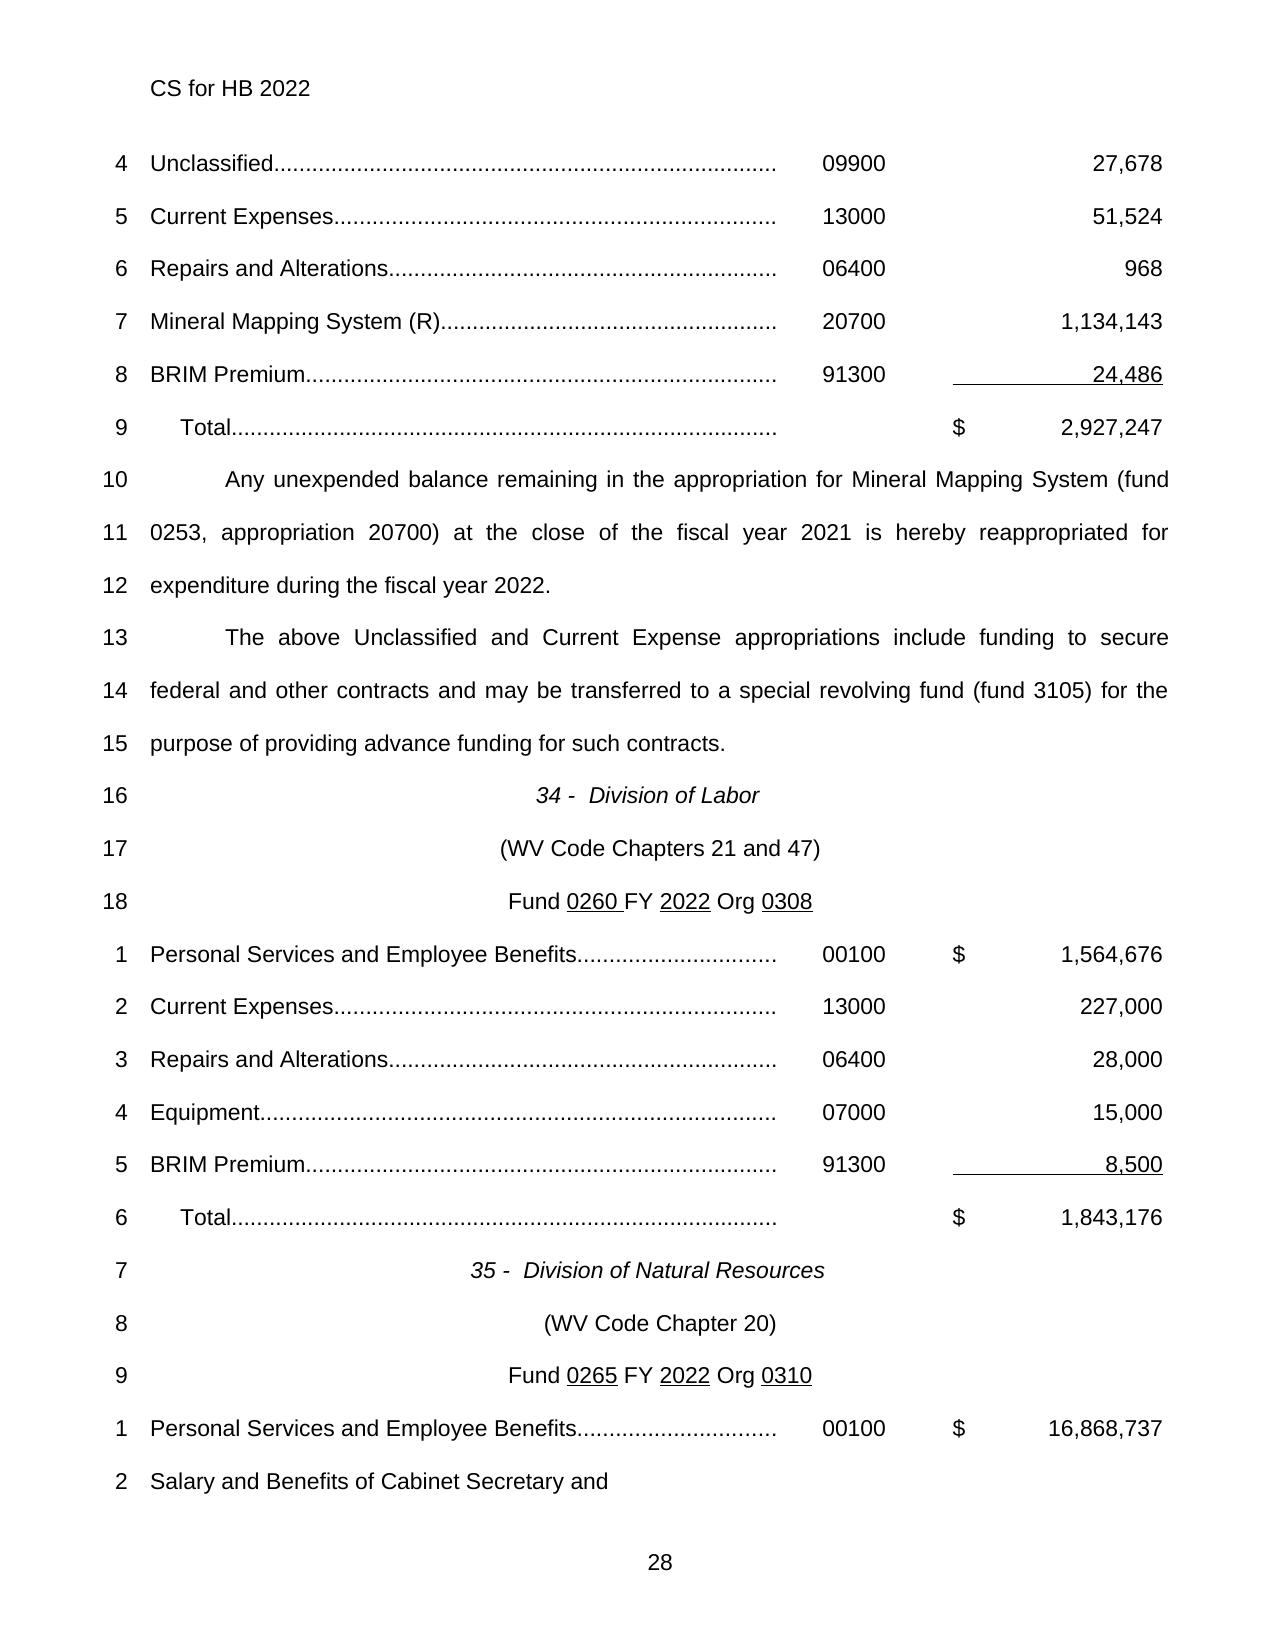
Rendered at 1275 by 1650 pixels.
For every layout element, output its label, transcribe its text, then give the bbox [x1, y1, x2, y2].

text Personal Services and Employee Benefits 00100 $ 1,564,676 [150, 941, 1170, 967]
text Personal Services and Employee Benefits 00100 $ 16,868,737 [150, 1415, 1170, 1441]
text Unclassified 09900 27,678 [150, 150, 1170, 176]
list Division of Labor [150, 782, 1170, 809]
text Salary and Benefits of Cabinet Secretary and [150, 1468, 1170, 1494]
text (WV Code Chapters 21 and 47) [150, 835, 1170, 862]
text Total $ 1,843,176 [150, 1204, 1170, 1231]
text Repairs and Alterations 06400 968 [150, 255, 1170, 282]
text BRIM Premium 91300 8,500 [150, 1151, 1170, 1178]
text Current Expenses 13000 51,524 [150, 203, 1170, 229]
text Total $ 2,927,247 [150, 413, 1170, 440]
text Mineral Mapping System (R) 20700 1,134,143 [150, 308, 1170, 334]
text Repairs and Alterations 06400 28,000 [150, 1046, 1170, 1072]
text BRIM Premium 91300 24,486 [150, 361, 1170, 387]
text Fund 0260 FY 2022 Org 0308 [150, 888, 1170, 914]
text Current Expenses 13000 227,000 [150, 993, 1170, 1020]
text The above Unclassified and Current Expense appropriations include funding to secure federal and other contracts and may be transferred to a special revolving fund (fund 3105) for the purpose of providing advance funding for such contracts. [150, 624, 1170, 756]
text Fund 0265 FY 2022 Org 0310 [150, 1362, 1170, 1389]
text Equipment 07000 15,000 [150, 1099, 1170, 1125]
text (WV Code Chapter 20) [150, 1309, 1170, 1336]
text Any unexpended balance remaining in the appropriation for Mineral Mapping System (fund 0253, appropriation 20700) at the close of the fiscal year 2021 is hereby reappropriated for expenditure during the fiscal year 2022. [150, 466, 1170, 598]
list Division of Natural Resources [150, 1257, 1170, 1283]
